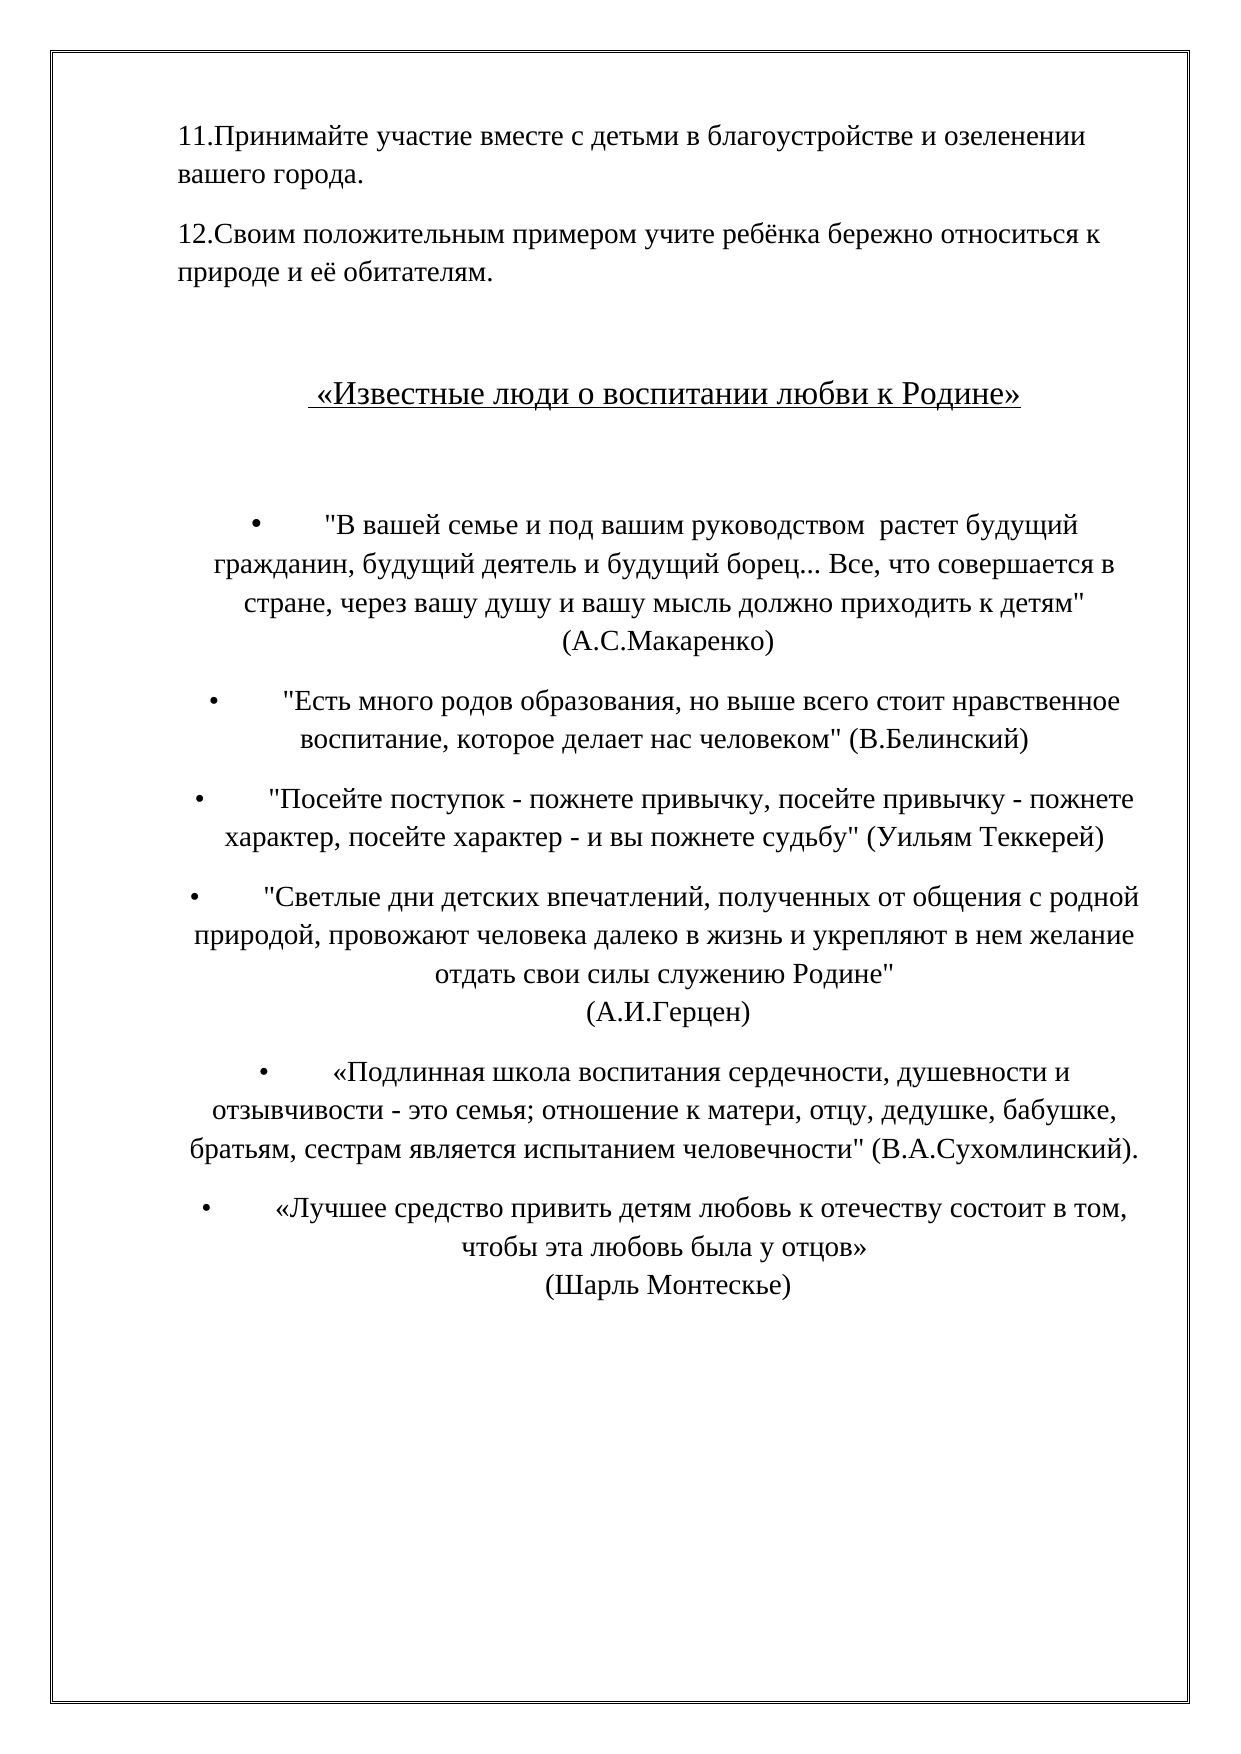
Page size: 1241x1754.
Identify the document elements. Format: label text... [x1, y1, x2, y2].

text • "Посейте поступок - пожнете привычку, посейте привычку - пожнете характер, посейте характер - и вы пожнете судьбу" (Уильям Теккерей) [177, 781, 1152, 853]
text (Шарль Монтескье) [177, 1267, 1152, 1301]
text 12.Своим положительным примером учите ребёнка бережно относиться к природе и её обитателям. [177, 216, 1152, 288]
text • «Лучшее средство привить детям любовь к отечеству состоит в том, чтобы эта любовь была у отцов» [177, 1190, 1152, 1262]
text (А.С.Макаренко) [177, 623, 1152, 657]
text • "В вашей семье и под вашим руководством растет будущий гражданин, будущий деятель и будущий борец... Все, что совершается в стране, через вашу душу и вашу мысль должно приходить к детям" [177, 503, 1152, 618]
text • "Есть много родов образования, но выше всего стоит нравственное воспитание, которое делает нас человеком" (В.Белинский) [177, 683, 1152, 755]
text • "Светлые дни детских впечатлений, полученных от общения с родной природой, провожают человека далеко в жизнь и укрепляют в нем желание отдать свои силы служению Родине" [177, 879, 1152, 989]
text 11.Принимайте участие вместе с детьми в благоустройстве и озеленении вашего города. [177, 118, 1152, 190]
text «Известные люди о воспитании любви к Родине» [177, 373, 1152, 412]
text • «Подлинная школа воспитания сердечности, душевности и отзывчивости - это семья; отношение к матери, отцу, дедушке, бабушке, братьям, сестрам является испытанием человечности" (В.А.Сухомлинский). [177, 1054, 1152, 1164]
text (А.И.Герцен) [177, 994, 1152, 1028]
